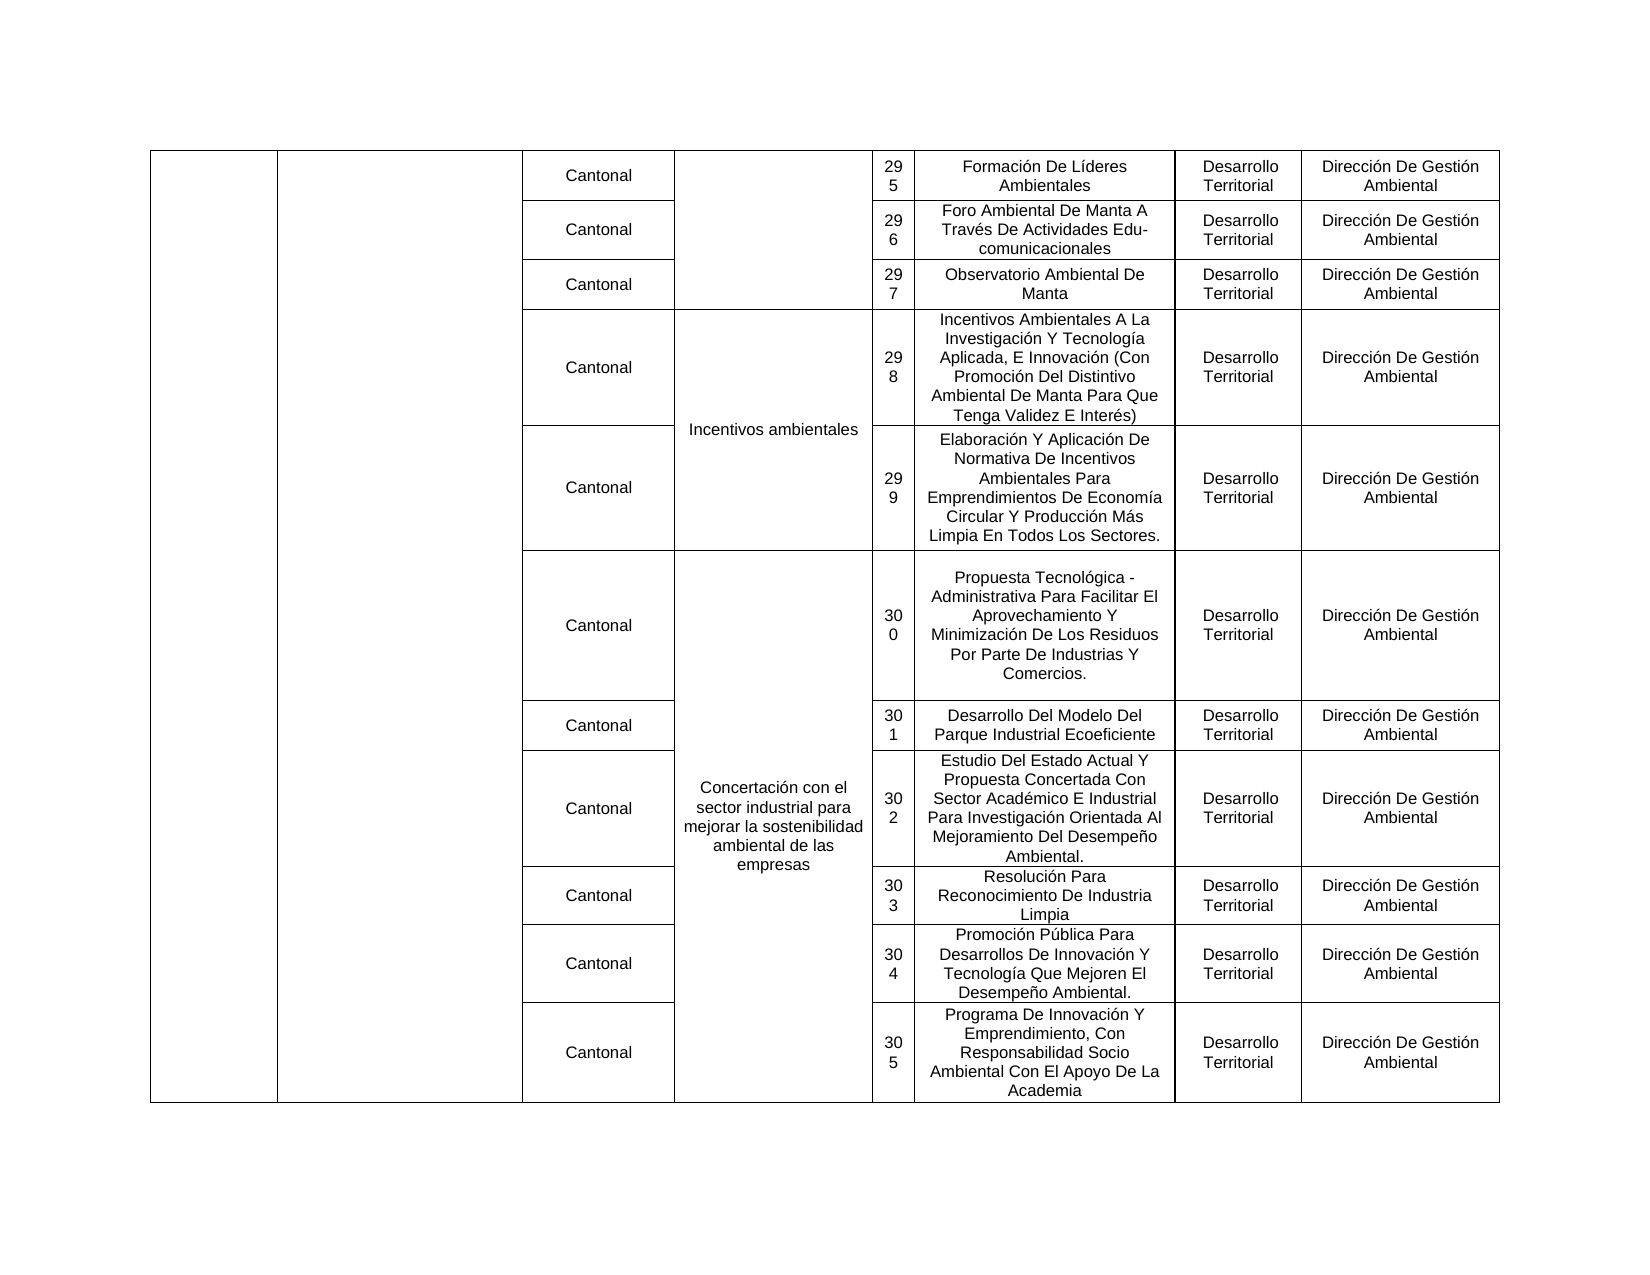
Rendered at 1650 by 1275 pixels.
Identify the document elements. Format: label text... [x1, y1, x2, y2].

table_cell Dirección De Gestión Ambiental [1302, 751, 1499, 866]
table_cell Cantonal [523, 925, 674, 1002]
table_cell Desarrollo Territorial [1176, 1003, 1301, 1102]
table_cell Observatorio Ambiental De Manta [915, 260, 1174, 308]
table_cell Cantonal [523, 151, 674, 200]
table_cell Desarrollo Territorial [1176, 260, 1301, 308]
table_cell Elaboración Y Aplicación De Normativa De Incentivos Ambientales Para Emprendimientos De Economía Circular Y Producción Más Limpia En Todos Los Sectores. [915, 426, 1174, 549]
table_cell Desarrollo Territorial [1176, 751, 1301, 866]
table_cell Desarrollo Del Modelo Del Parque Industrial Ecoeficiente [915, 701, 1174, 749]
table_cell Promoción Pública Para Desarrollos De Innovación Y Tecnología Que Mejoren El Desempeño Ambiental. [915, 925, 1174, 1002]
table_cell Programa De Innovación Y Emprendimiento, Con Responsabilidad Socio Ambiental Con El Apoyo De La Academia [915, 1003, 1174, 1102]
table_cell Concertación con el sector industrial para mejorar la sostenibilidad ambiental de las empresas [675, 551, 872, 1102]
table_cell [675, 151, 872, 308]
table_cell Desarrollo Territorial [1176, 310, 1301, 424]
table_cell Dirección De Gestión Ambiental [1302, 426, 1499, 549]
table_cell Dirección De Gestión Ambiental [1302, 867, 1499, 924]
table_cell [1302, 151, 1499, 200]
table_cell Desarrollo Territorial [1176, 551, 1301, 699]
table_cell Cantonal [523, 867, 674, 924]
table_cell 299 [873, 426, 914, 549]
table_cell Cantonal [523, 260, 674, 308]
table_cell 303 [873, 867, 914, 924]
table_cell Dirección De Gestión Ambiental [1302, 551, 1499, 699]
table_cell 298 [873, 310, 914, 424]
table_cell Desarrollo Territorial [1176, 201, 1301, 258]
table_cell Desarrollo Territorial [1176, 867, 1301, 924]
table_cell Estudio Del Estado Actual Y Propuesta Concertada Con Sector Académico E Industrial Para Investigación Orientada Al Mejoramiento Del Desempeño Ambiental. [915, 751, 1174, 866]
table_cell Dirección De Gestión Ambiental [1302, 701, 1499, 749]
table_cell Cantonal [523, 751, 674, 866]
table_cell Cantonal [523, 201, 674, 258]
table_cell 297 [873, 260, 914, 308]
table_cell Desarrollo Territorial [1176, 925, 1301, 1002]
table_cell Dirección De Gestión Ambiental [1302, 925, 1499, 1002]
table_cell Propuesta Tecnológica - Administrativa Para Facilitar El Aprovechamiento Y Minimización De Los Residuos Por Parte De Industrias Y Comercios. [915, 551, 1174, 699]
table_cell Desarrollo Territorial [1176, 426, 1301, 549]
table_cell 304 [873, 925, 914, 1002]
table_cell Cantonal [523, 1003, 674, 1102]
table_cell Formación De Líderes Ambientales [915, 151, 1174, 200]
table_cell Dirección De Gestión Ambiental [1302, 260, 1499, 308]
table_cell Resolución Para Reconocimiento De Industria Limpia [915, 867, 1174, 924]
table_cell Foro Ambiental De Manta A Través De Actividades Edu-comunicacionales [915, 201, 1174, 258]
table_cell Dirección De Gestión Ambiental [1302, 310, 1499, 424]
table_cell 302 [873, 751, 914, 866]
table_cell 301 [873, 701, 914, 749]
table_cell Cantonal [523, 701, 674, 749]
table_cell Incentivos ambientales [675, 310, 872, 549]
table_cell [1176, 151, 1301, 200]
table_cell 295 [873, 151, 914, 200]
table_cell 300 [873, 551, 914, 699]
table_cell Dirección De Gestión Ambiental [1302, 1003, 1499, 1102]
table_cell Desarrollo Territorial [1176, 701, 1301, 749]
table_cell Cantonal [523, 551, 674, 699]
table_cell Cantonal [523, 426, 674, 549]
table_cell Dirección De Gestión Ambiental [1302, 201, 1499, 258]
table_cell 296 [873, 201, 914, 258]
table_cell Incentivos Ambientales A La Investigación Y Tecnología Aplicada, E Innovación (Con Promoción Del Distintivo Ambiental De Manta Para Que Tenga Validez E Interés) [915, 310, 1174, 424]
table_cell 305 [873, 1003, 914, 1102]
table_cell Cantonal [523, 310, 674, 424]
